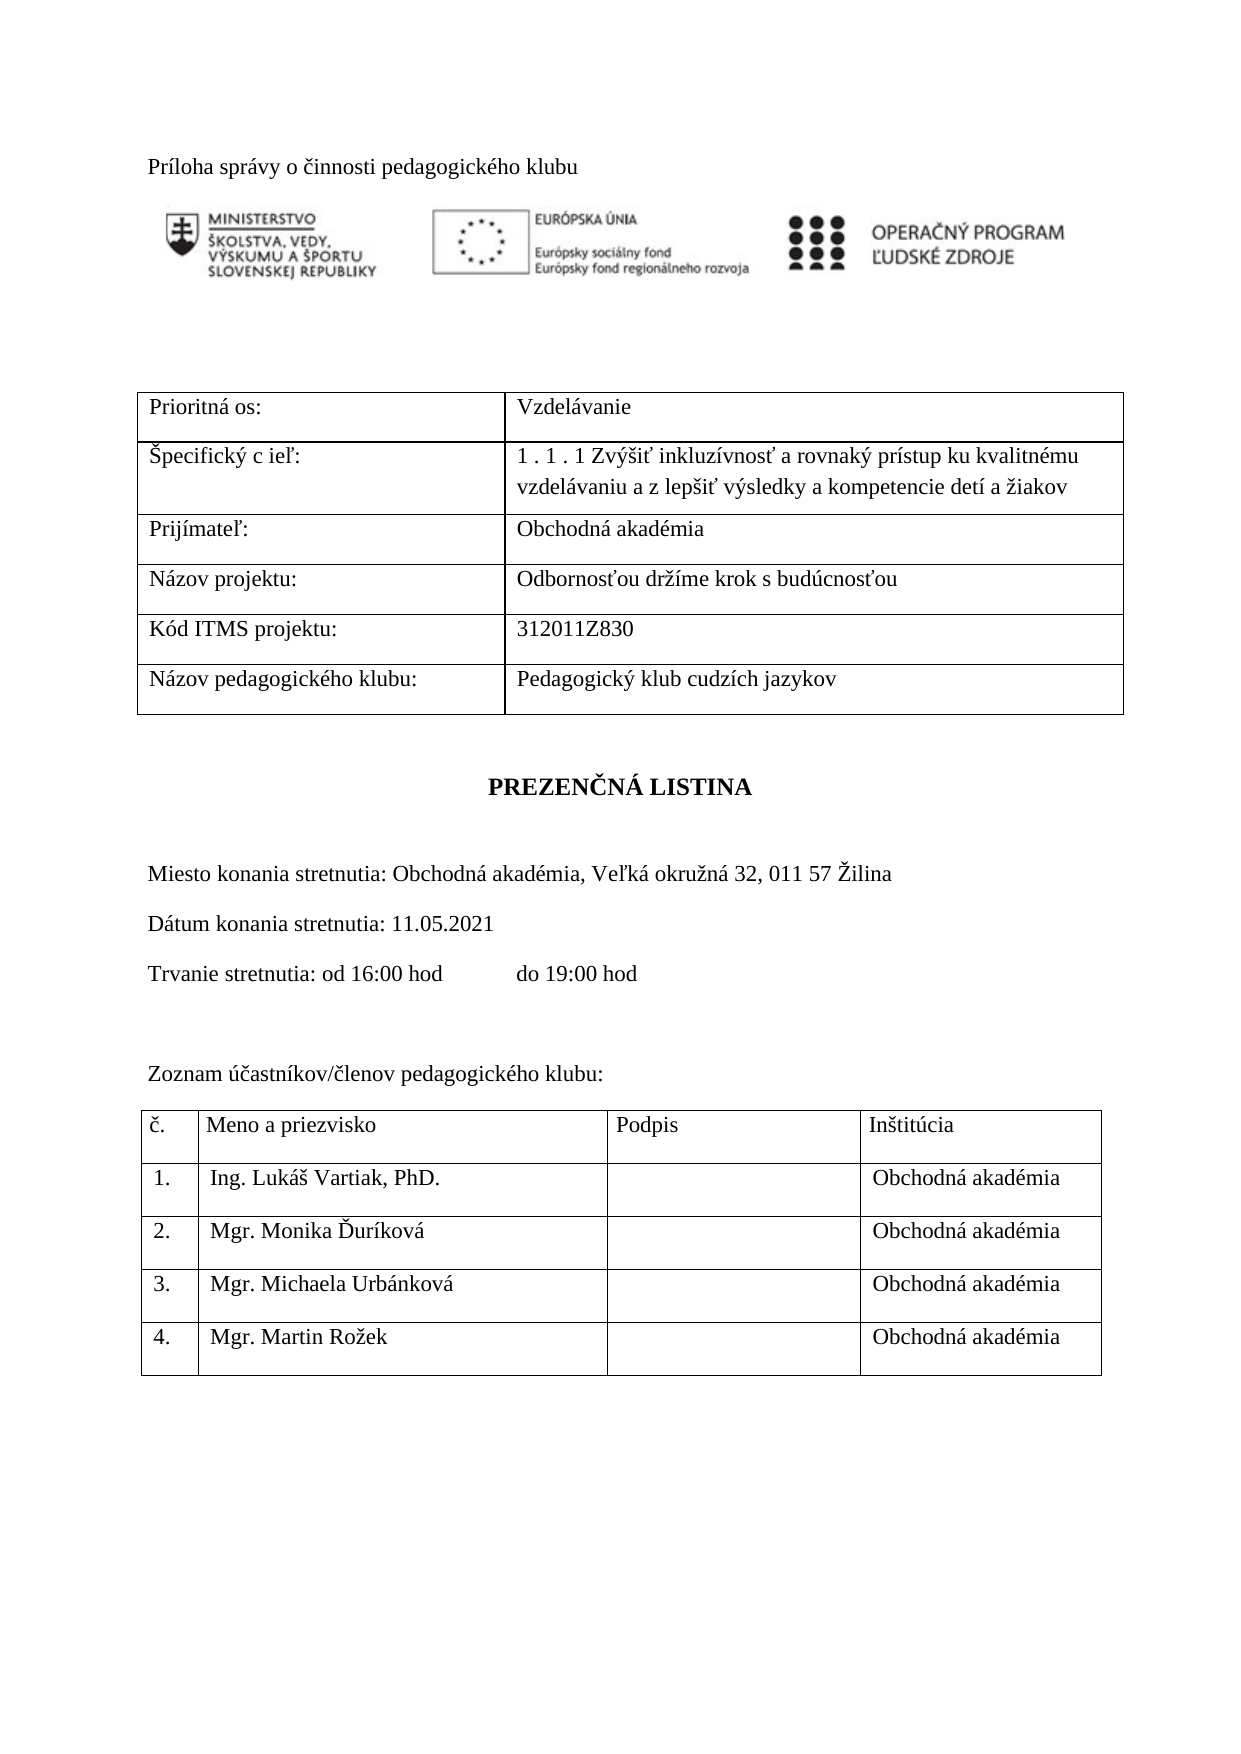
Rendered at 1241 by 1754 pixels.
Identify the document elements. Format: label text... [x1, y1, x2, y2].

table_cell 1 . 1 . 1 Zvýšiť inkluzívnosť a rovnaký prístup ku kvalitnému vzdelávaniu a z lepšiť výsledky a kompetencie detí a žiakov [506, 443, 1123, 514]
text PREZENČNÁ LISTINA [374, 772, 866, 801]
table_header Meno a priezvisko [199, 1111, 607, 1163]
text Miesto konania stretnutia: Obchodná akadémia, Veľká okružná 32, 011 57 Žilina [147, 860, 1136, 886]
table_cell Mgr. Monika Ďuríková [199, 1217, 607, 1269]
text Príloha správy o činnosti pedagogického klubu [147, 153, 1136, 179]
picture [165, 205, 1065, 281]
table_cell Obchodná akadémia [861, 1217, 1101, 1269]
table_cell Pedagogický klub cudzích jazykov [506, 665, 1123, 714]
table_cell Obchodná akadémia [861, 1323, 1101, 1375]
table_cell Kód ITMS projektu: [138, 615, 504, 664]
table_cell [608, 1270, 860, 1322]
table_cell [608, 1323, 860, 1375]
table_cell Ing. Lukáš Vartiak, PhD. [199, 1164, 607, 1216]
table_cell 3. [142, 1270, 198, 1322]
table_cell 312011Z830 [506, 615, 1123, 664]
text Trvanie stretnutia: od 16:00 hod do 19:00 hod [147, 960, 1136, 986]
table_header Vzdelávanie [506, 393, 1123, 441]
table_cell Názov projektu: [138, 565, 504, 614]
table_header Prioritná os: [138, 393, 504, 441]
table_cell Názov pedagogického klubu: [138, 665, 504, 714]
text Zoznam účastníkov/členov pedagogického klubu: [147, 1060, 1136, 1086]
text Dátum konania stretnutia: 11.05.2021 [147, 910, 1136, 936]
table_cell Mgr. Michaela Urbánková [199, 1270, 607, 1322]
table_cell Špecifický c ieľ: [138, 443, 504, 514]
table_cell Obchodná akadémia [861, 1164, 1101, 1216]
table_cell Obchodná akadémia [861, 1270, 1101, 1322]
table_cell Obchodná akadémia [506, 515, 1123, 564]
table_cell Odbornosťou držíme krok s budúcnosťou [506, 565, 1123, 614]
table_cell Mgr. Martin Rožek [199, 1323, 607, 1375]
table_cell Prijímateľ: [138, 515, 504, 564]
table_cell 4. [142, 1323, 198, 1375]
table_header Podpis [608, 1111, 860, 1163]
table_cell [608, 1217, 860, 1269]
table_header č. [142, 1111, 198, 1163]
table_cell 1. [142, 1164, 198, 1216]
table_cell 2. [142, 1217, 198, 1269]
table_cell [608, 1164, 860, 1216]
table_header Inštitúcia [861, 1111, 1101, 1163]
